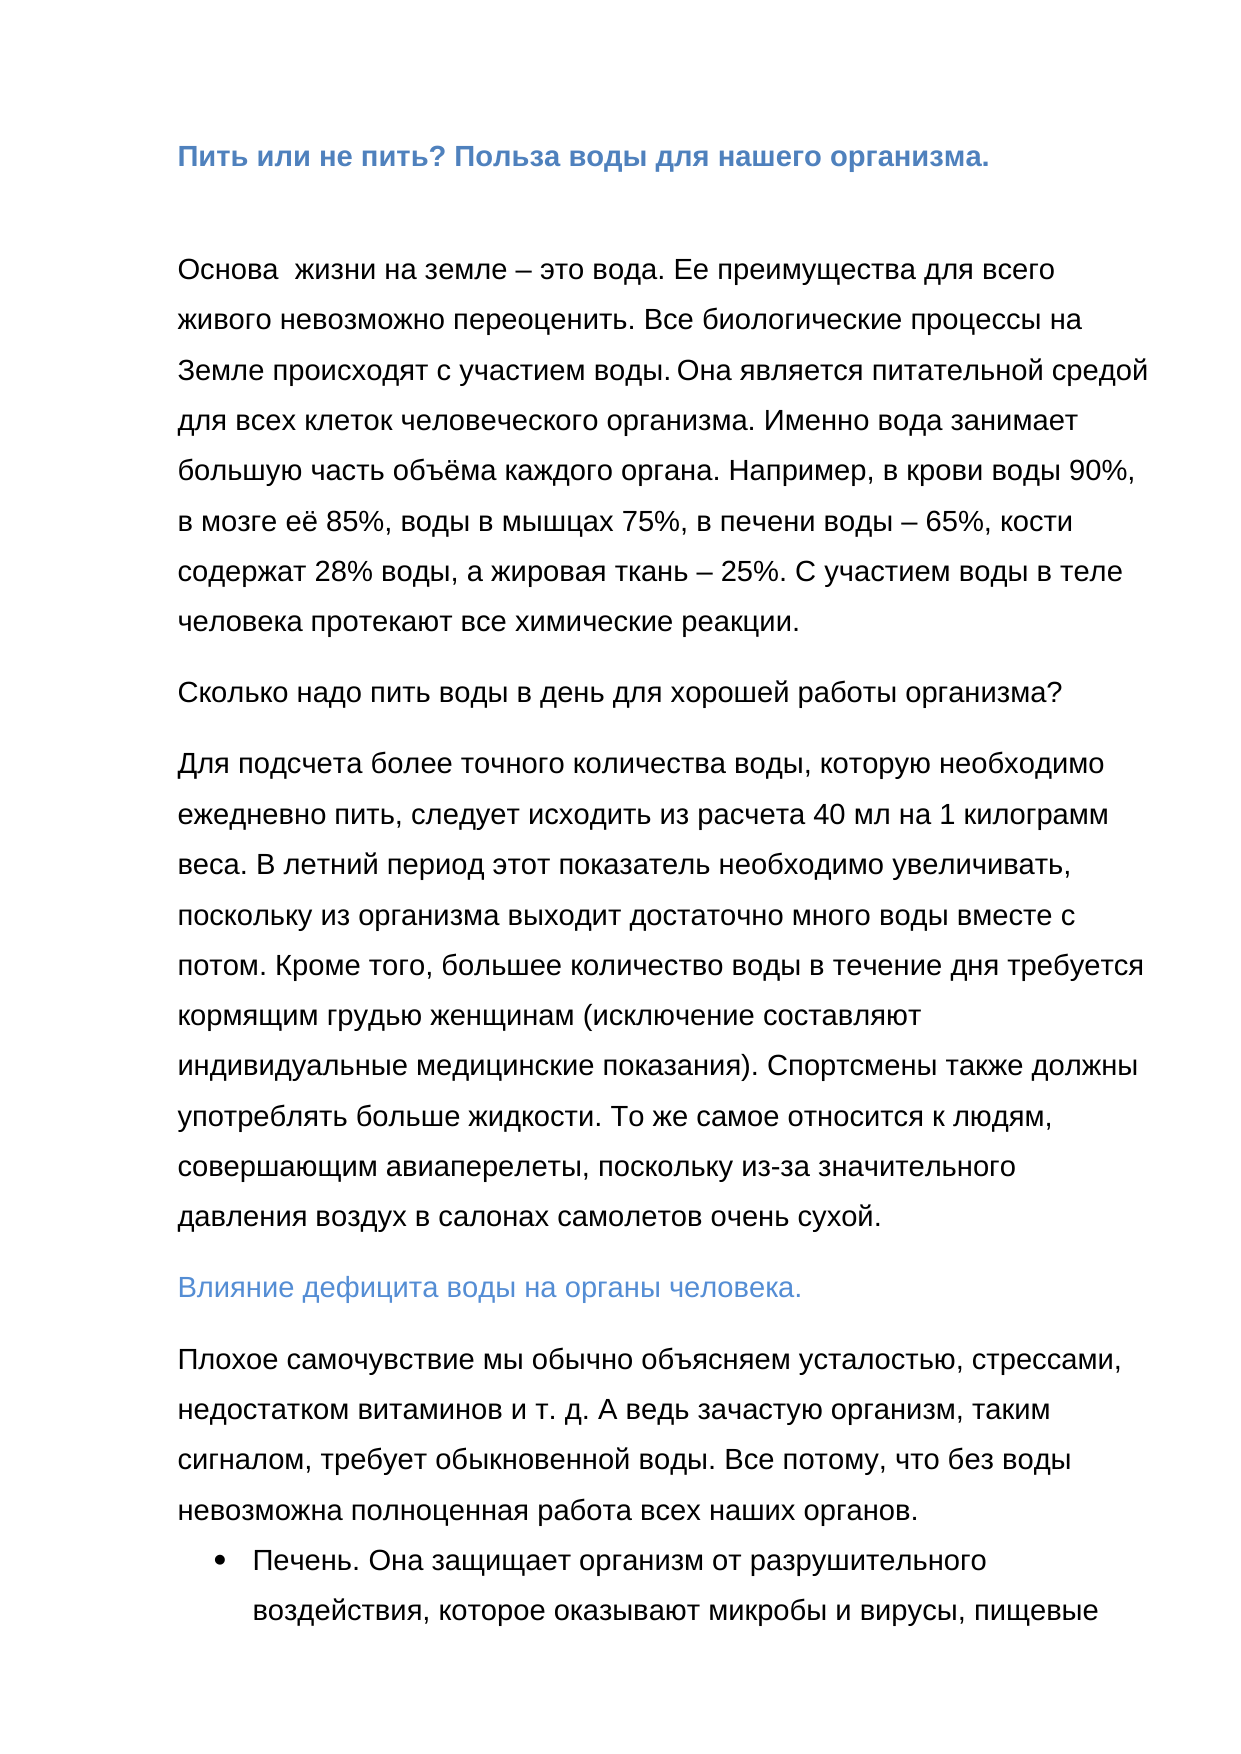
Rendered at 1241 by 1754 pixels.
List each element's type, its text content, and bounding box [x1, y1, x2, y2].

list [215, 1543, 1152, 1627]
text Влияние дефицита воды на органы человека. [177, 1271, 1152, 1304]
text Для подсчета более точного количества воды, которую необходимо ежедневно пить, следует исходить из расчета 40 мл на 1 килограмм веса. В летний период этот показатель необходимо увеличивать, поскольку из организма выходит достаточно много воды вместе с потом. Кроме того, большее количество воды в течение дня требуется кормящим грудью женщинам (исключение составляют индивидуальные медицинские показания). Спортсмены также должны употреблять больше жидкости. То же самое относится к людям, совершающим авиаперелеты, поскольку из-за значительного давления воздух в салонах самолетов очень сухой. [177, 747, 1152, 1233]
text невозможна полноценная работа всех наших органов. [177, 1493, 1152, 1526]
text Сколько надо пить воды в день для хорошей работы организма? [177, 675, 1152, 709]
text Основа жизни на земле – это вода. Ее преимущества для всего живого невозможно переоценить. Все биологические процессы на Земле происходят с участием воды. Она является питательной средой для всех клеток человеческого организма. Именно вода занимает большую часть объёма каждого органа. Например, в крови воды 90%, в мозге её 85%, воды в мышцах 75%, в печени воды – 65%, кости содержат 28% воды, а жировая ткань – 25%. С участием воды в теле человека протекают все химические реакции. [177, 252, 1152, 638]
subtitle Пить или не пить? Польза воды для нашего организма. [177, 139, 1152, 172]
text Плохое самочувствие мы обычно объясняем усталостью, стрессами, недостатком витаминов и т. д. А ведь зачастую организм, таким сигналом, требует обыкновенной воды. Все потому, что без воды [177, 1342, 1152, 1476]
